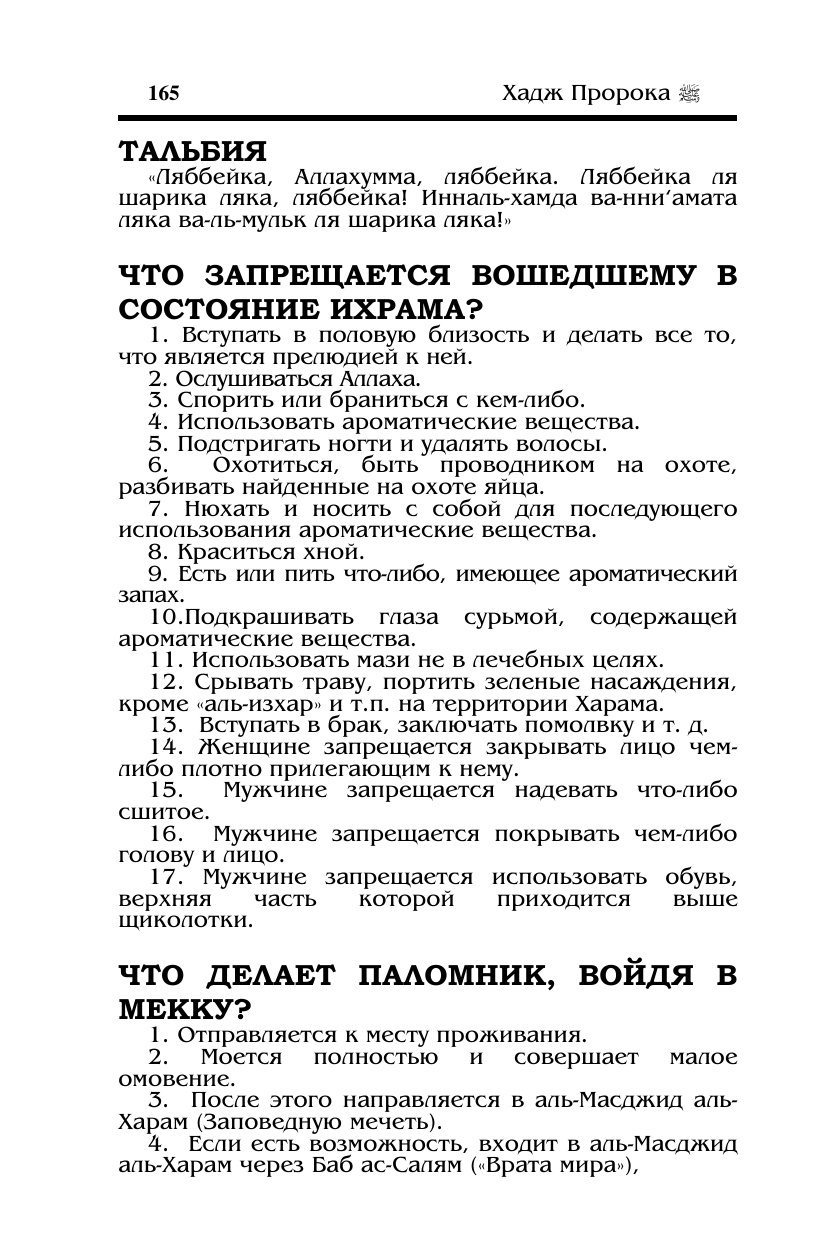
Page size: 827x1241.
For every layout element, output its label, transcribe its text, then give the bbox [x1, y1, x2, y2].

text 5. Подстригать ногти и удалять волосы. [118, 434, 738, 456]
text 4. Использовать ароматические вещества. [118, 413, 738, 434]
text 13. Вступать в брак, заключать помолвку и т. д. [118, 716, 738, 738]
text 1. Вступать в половую близость и делать все то, что является прелюдией к ней. [118, 326, 738, 369]
text 16. Мужчине запрещается покрывать чем-либо голову и лицо. [118, 824, 738, 868]
text 6. Охотиться, быть проводником на охоте, разбивать найденные на охоте яйца. [118, 456, 738, 499]
text ТАЛЬБИЯ [118, 133, 738, 168]
text 2. Моется полностью и совершает малое омовение. [118, 1048, 738, 1091]
text ЧТО ЗАПРЕЩАЕТСЯ ВОШЕДШЕМУ В СОСТОЯНИЕ ИХРАМА? [118, 258, 738, 326]
text 3. После этого направляется в аль-Масджид аль-Харам (Заповедную мечеть). [118, 1091, 738, 1135]
text 11. Использовать мази не в лечебных целях. [118, 651, 738, 673]
text 10.Подкрашивать глаза сурьмой, содержащей ароматические вещества. [118, 608, 738, 651]
text 14. Женщине запрещается закрывать лицо чем-либо плотно прилегающим к нему. [118, 738, 738, 781]
text 12. Срывать траву, портить зеленые насаждения, кроме «аль-изхар» и т.п. на территории Харама. [118, 673, 738, 716]
text 15. Мужчине запрещается надевать что-либо сшитое. [118, 781, 738, 824]
text 8. Краситься хной. [118, 543, 738, 564]
text 1. Отправляется к месту проживания. [118, 1026, 738, 1048]
text 7. Нюхать и носить с собой для последующего использования ароматические вещества. [118, 499, 738, 543]
text 17. Мужчине запрещается использовать обувь, верхняя часть которой приходится выше щиколотки. [118, 868, 738, 933]
text 3. Спорить или браниться с кем-либо. [118, 391, 738, 413]
text 4. Если есть возможность, входит в аль-Масджид аль-Харам через Баб ас-Салям («Врата мира»), [118, 1135, 738, 1178]
text «Ляббейка, Аллахумма, ляббейка. Ляббейка ля шарика ляка, ляббейка! Инналь-хамда ва-нни‘амата ляка ва-ль-мульк ля шарика ляка!» [118, 168, 738, 233]
text 9. Есть или пить что-либо, имеющее ароматический запах. [118, 564, 738, 608]
text ЧТО ДЕЛАЕТ ПАЛОМНИК, ВОЙДЯ В МЕККУ? [118, 958, 738, 1026]
text 2. Ослушиваться Аллаха. [118, 369, 738, 391]
